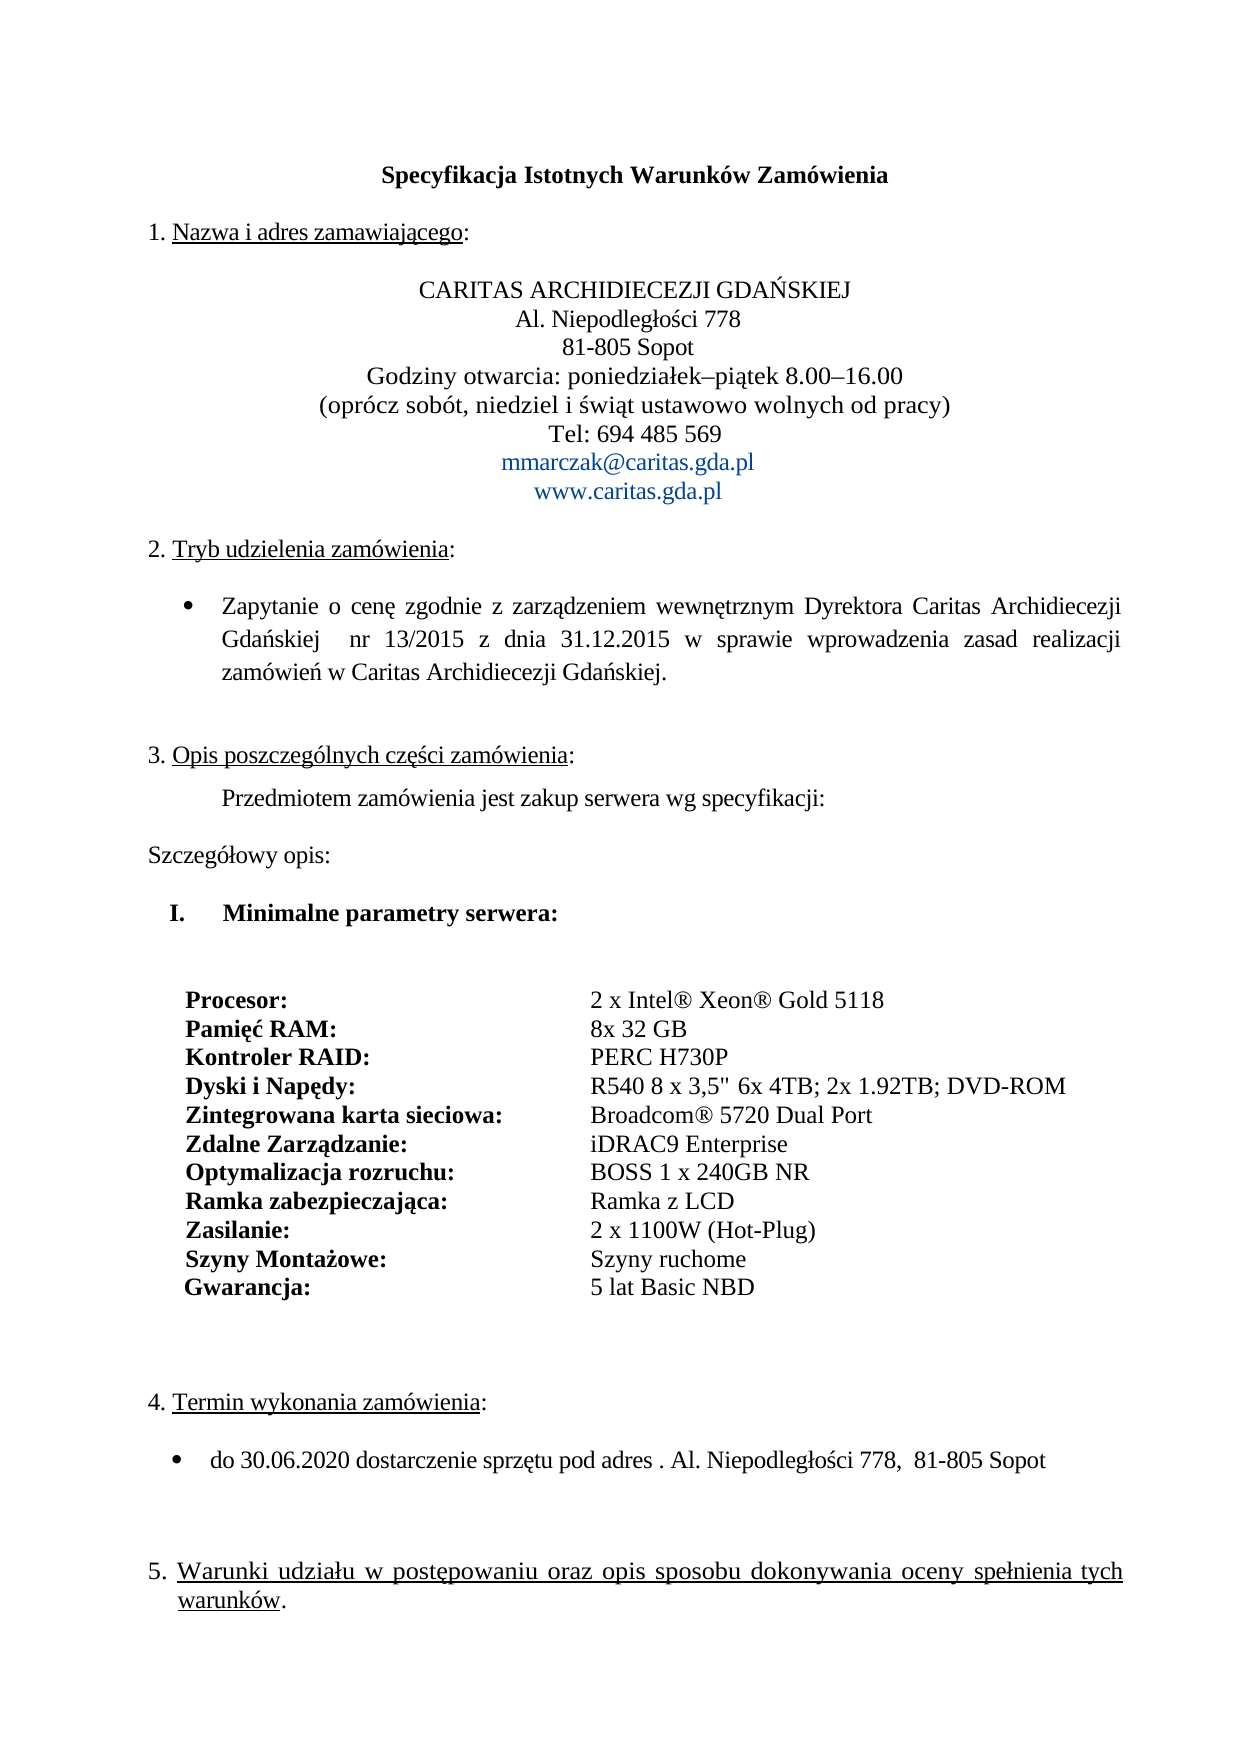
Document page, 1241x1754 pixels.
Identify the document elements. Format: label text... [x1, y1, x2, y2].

text Zdalne Zarządzanie: iDRAC9 Enterprise [148, 1129, 1122, 1157]
text Specyfikacja Istotnych Warunków Zamówienia [148, 160, 1122, 189]
text Zasilanie: 2 x 1100W (Hot-Plug) [148, 1215, 1122, 1244]
text 5. Warunki udziału w postępowaniu oraz opis sposobu dokonywania oceny spełnienia tych warunków. [148, 1556, 1123, 1614]
text 4. Termin wykonania zamówienia: [148, 1387, 1122, 1416]
text Optymalizacja rozruchu: BOSS 1 x 240GB NR [148, 1157, 1122, 1186]
text Przedmiotem zamówienia jest zakup serwera wg specyfikacji: [221, 783, 1122, 812]
text Tel: 694 485 569 [148, 419, 1122, 447]
list Zapytanie o cenę zgodnie z zarządzeniem wewnętrznym Dyrektora Caritas Archidiecezji Gdańskiej nr 13/2015 z dnia 31.12.2015 w sprawie wprowadzenia zasad realizacji zamówień w Caritas Archidiecezji Gdańskiej. [184, 591, 1122, 686]
text Procesor: 2 x Intel® Xeon® Gold 5118 [148, 985, 1122, 1014]
text Godziny otwarcia: poniedziałek–piątek 8.00–16.00 [148, 361, 1122, 390]
text www.caritas.gda.pl [148, 476, 1108, 505]
text (oprócz sobót, niedziel i świąt ustawowo wolnych od pracy) [148, 390, 1122, 419]
text Zintegrowana karta sieciowa: Broadcom® 5720 Dual Port [148, 1100, 1122, 1129]
text Szyny Montażowe: Szyny ruchome [148, 1244, 1122, 1272]
text 3. Opis poszczególnych części zamówienia: [148, 740, 1122, 769]
list Minimalne parametry serwera: [185, 898, 1122, 927]
text 2. Tryb udzielenia zamówienia: [148, 534, 1108, 562]
text Ramka zabezpieczająca: Ramka z LCD [148, 1186, 1122, 1215]
text Kontroler RAID: PERC H730P [148, 1042, 1122, 1071]
text mmarczak@caritas.gda.pl [148, 447, 1108, 476]
text Szczegółowy opis: [148, 841, 1108, 869]
text CARITAS ARCHIDIECEZJI GDAŃSKIEJ [148, 275, 1122, 304]
text Dyski i Napędy: R540 8 x 3,5" 6x 4TB; 2x 1.92TB; DVD-ROM [148, 1071, 1122, 1100]
text Gwarancja: 5 lat Basic NBD [148, 1272, 1122, 1301]
text Al. Niepodległości 778 [148, 304, 1108, 332]
text 81-805 Sopot [148, 332, 1108, 361]
text 1. Nazwa i adres zamawiającego: [148, 217, 1122, 246]
list do 30.06.2020 dostarczenie sprzętu pod adres . Al. Niepodległości 778, 81-805 Sopot [110, 1445, 1108, 1474]
text Pamięć RAM: 8x 32 GB [148, 1014, 1122, 1042]
